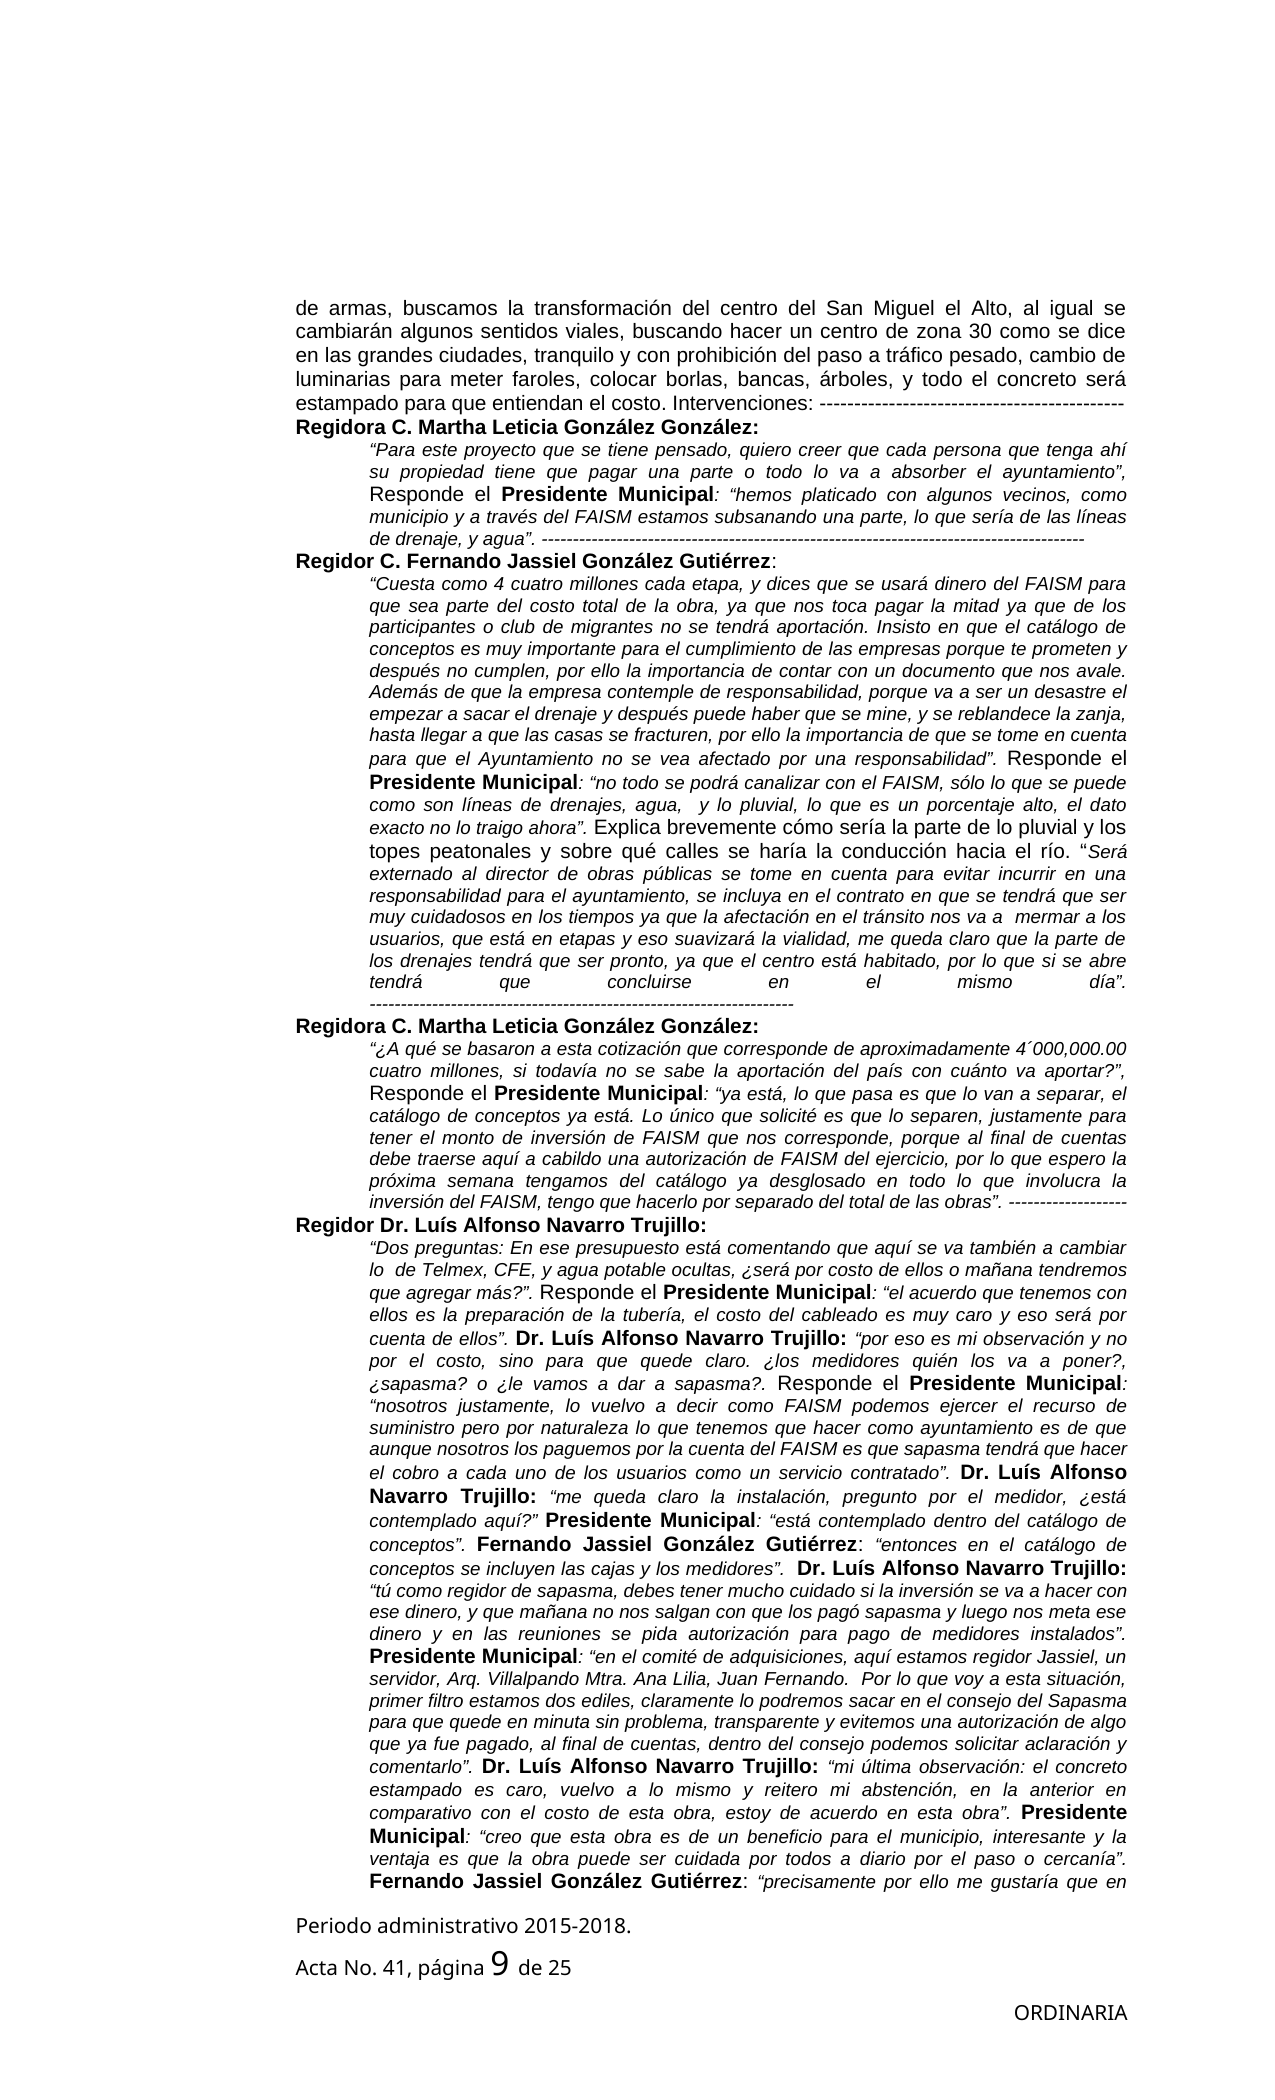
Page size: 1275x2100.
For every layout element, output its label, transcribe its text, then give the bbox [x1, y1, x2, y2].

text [295, 295, 1127, 415]
text “Cuesta como 4 cuatro millones cada etapa, y dices que se usará dinero del FAISM para que sea parte del costo total de la obra, ya que nos toca pagar la mitad ya que de los participantes o club de migrantes no se tendrá aportación. Insisto en que el catálogo de conceptos es muy importante para el cumplimiento de las empresas porque te prometen y después no cumplen, por ello la importancia de contar con un documento que nos avale. Además de que la empresa contemple de responsabilidad, porque va a ser un desastre el empezar a sacar el drenaje y después puede haber que se mine, y se reblandece la zanja, hasta llegar a que las casas se fracturen, por ello la importancia de que se tome en cuenta para que el Ayuntamiento no se vea afectado por una responsabilidad”. Responde el Presidente Municipal: “no todo se podrá canalizar con el FAISM, sólo lo que se puede como son líneas de drenajes, agua, y lo pluvial, lo que es un porcentaje alto, el dato exacto no lo traigo ahora”. Explica brevemente cómo sería la parte de lo pluvial y los topes peatonales y sobre qué calles se haría la conducción hacia el río. “Será externado al director de obras públicas se tome en cuenta para evitar incurrir en una responsabilidad para el ayuntamiento, se incluya en el contrato en que se tendrá que ser muy cuidadosos en los tiempos ya que la afectación en el tránsito nos va a mermar a los usuarios, que está en etapas y eso suavizará la vialidad, me queda claro que la parte de los drenajes tendrá que ser pronto, ya que el centro está habitado, por lo que si se abre tendrá que concluirse en el mismo día”. -------------------------------------------------------------------- [369, 573, 1127, 1014]
text Regidor Dr. Luís Alfonso Navarro Trujillo: [295, 1213, 1127, 1237]
text “Para este proyecto que se tiene pensado, quiero creer que cada persona que tenga ahí su propiedad tiene que pagar una parte o todo lo va a absorber el ayuntamiento”, Responde el Presidente Municipal: “hemos platicado con algunos vecinos, como municipio y a través del FAISM estamos subsanando una parte, lo que sería de las líneas de drenaje, y agua”. --------------------------------------------------------------------------------------- [369, 439, 1127, 549]
text “¿A qué se basaron a esta cotización que corresponde de aproximadamente 4´000,000.00 cuatro millones, si todavía no se sabe la aportación del país con cuánto va aportar?”, Responde el Presidente Municipal: “ya está, lo que pasa es que lo van a separar, el catálogo de conceptos ya está. Lo único que solicité es que lo separen, justamente para tener el monto de inversión de FAISM que nos corresponde, porque al final de cuentas debe traerse aquí a cabildo una autorización de FAISM del ejercicio, por lo que espero la próxima semana tengamos del catálogo ya desglosado en todo lo que involucra la inversión del FAISM, tengo que hacerlo por separado del total de las obras”. ------------------- [369, 1038, 1127, 1213]
text Regidora C. Martha Leticia González González: [295, 415, 1127, 439]
text Regidor C. Fernando Jassiel González Gutiérrez: [295, 549, 1127, 573]
text Regidora C. Martha Leticia González González: [295, 1014, 1127, 1038]
